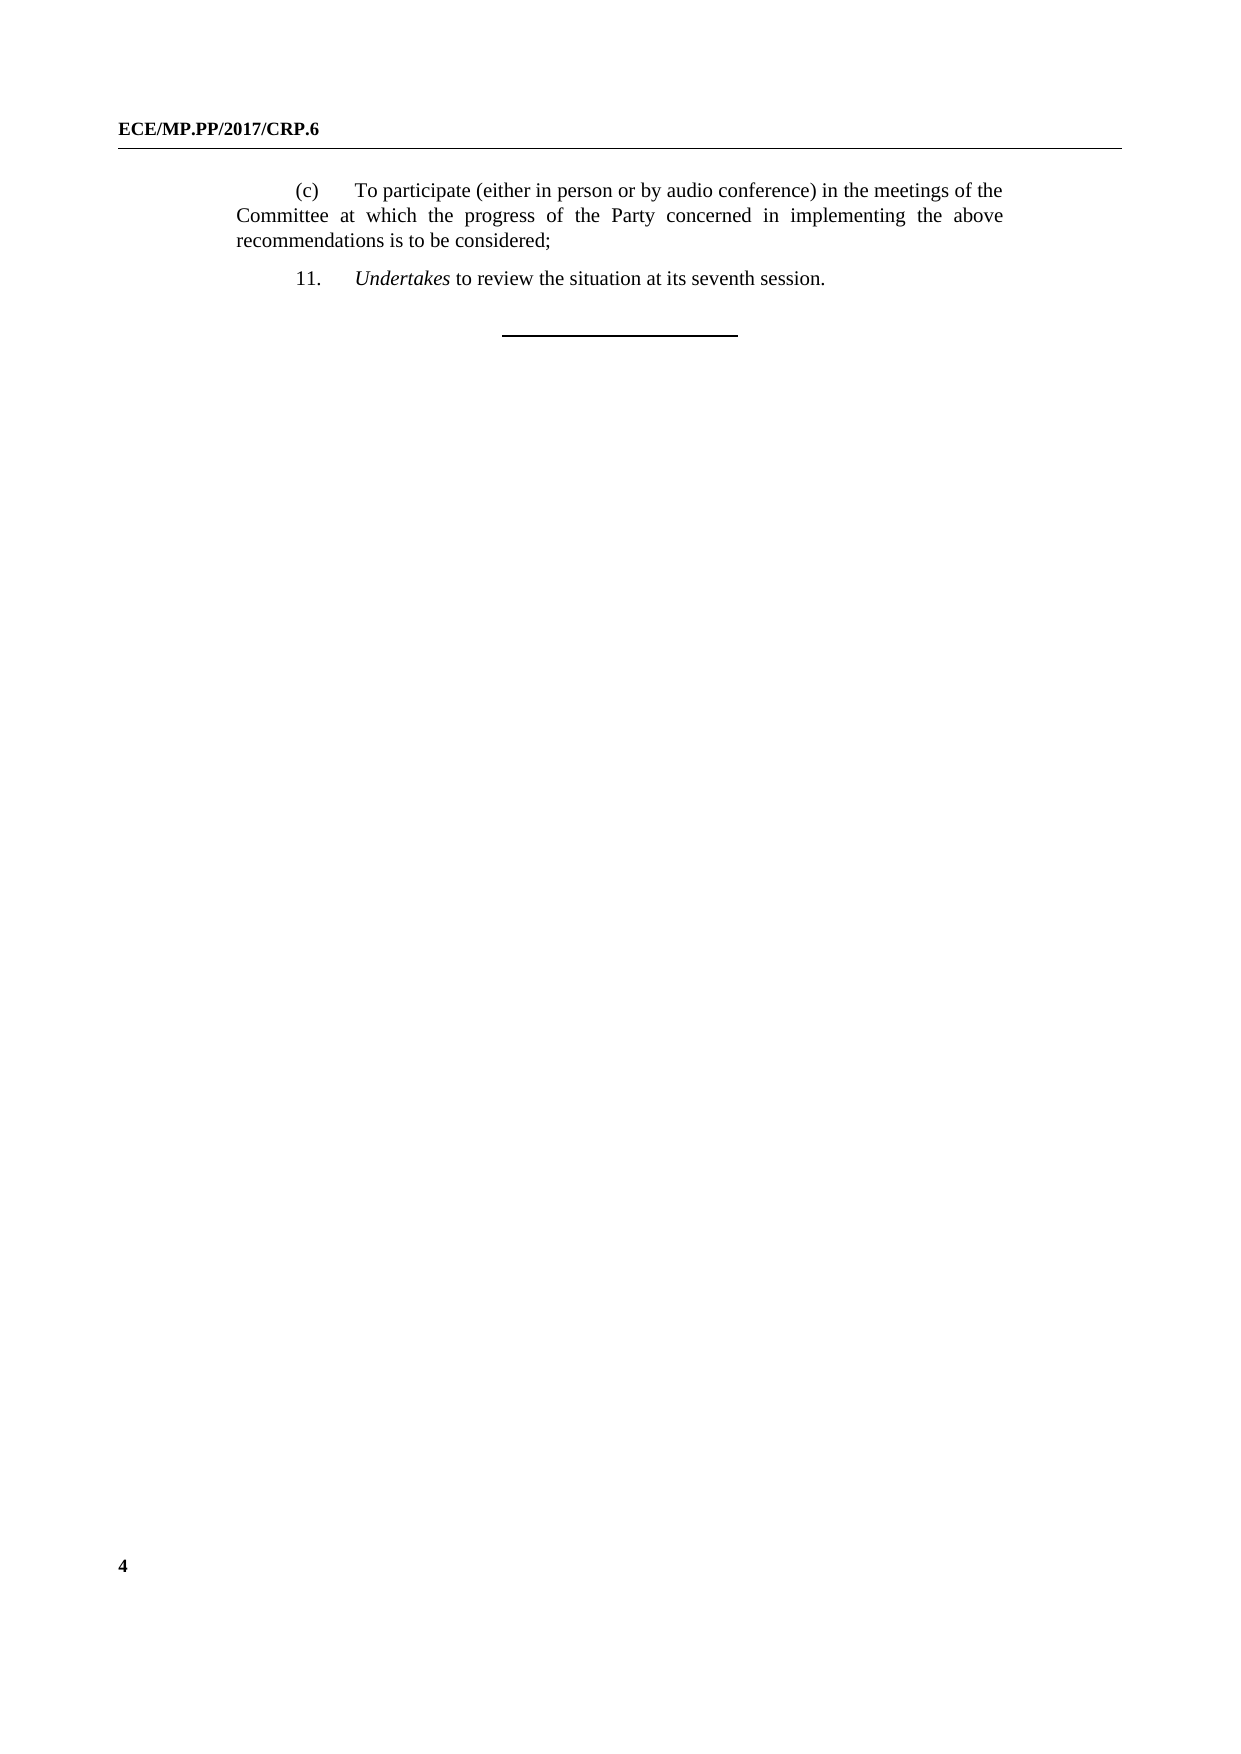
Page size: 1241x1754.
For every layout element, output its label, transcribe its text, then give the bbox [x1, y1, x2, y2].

text (c) To participate (either in person or by audio conference) in the meetings of the Committee at which the progress of the Party concerned in implementing the above recommendations is to be considered; [236, 177, 1004, 252]
text 11. Undertakes to review the situation at its seventh session. [236, 265, 1004, 290]
